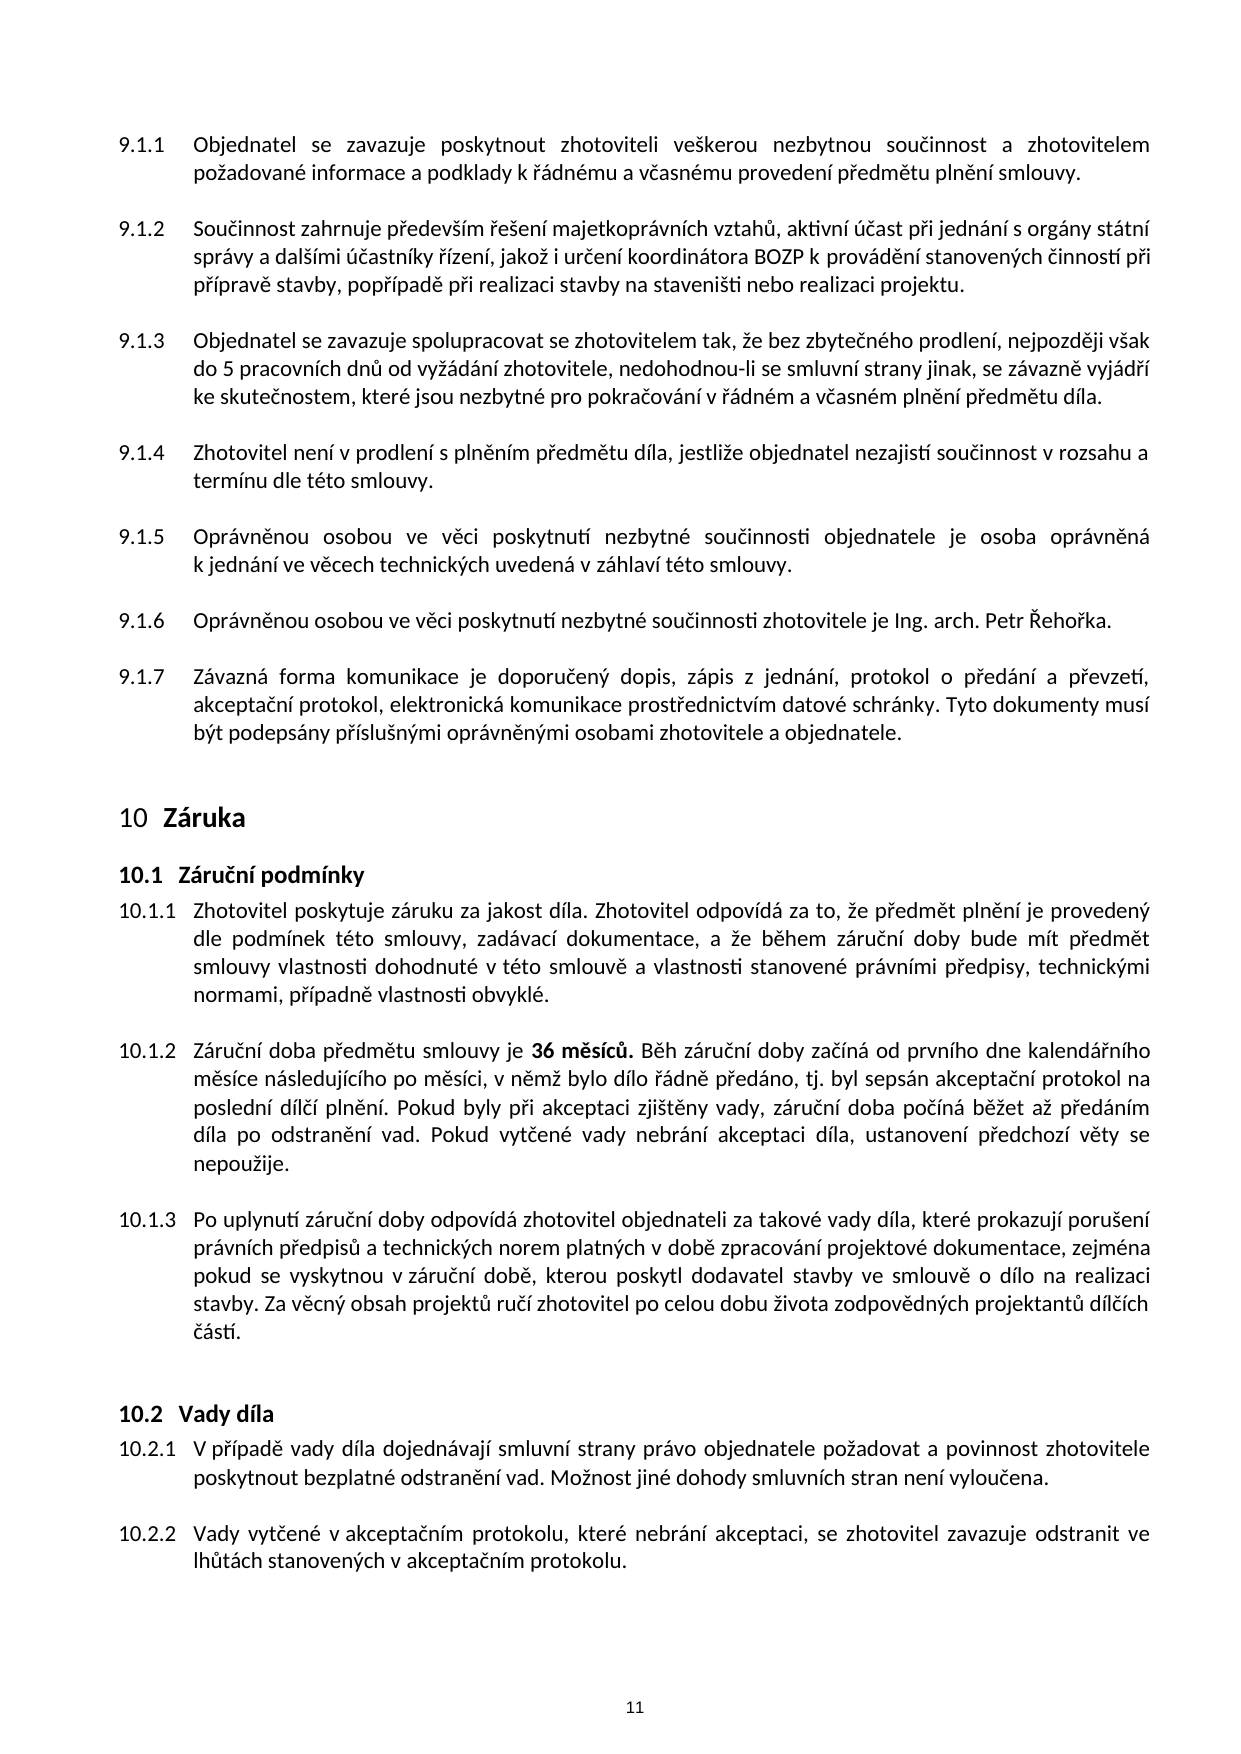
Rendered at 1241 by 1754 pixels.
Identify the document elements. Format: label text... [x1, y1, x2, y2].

subtitle Objednatel se zavazuje spolupracovat se zhotovitelem tak, že bez zbytečného prodlení, nejpozději však do 5 pracovních dnů od vyžádání zhotovitele, nedohodnou-li se smluvní strany jinak, se závazně vyjádří ke skutečnostem, které jsou nezbytné pro pokračování v řádném a včasném plnění předmětu díla. [118, 326, 1152, 410]
subtitle Vady díla [118, 1398, 1152, 1428]
subtitle Zhotovitel není v prodlení s plněním předmětu díla, jestliže objednatel nezajistí součinnost v rozsahu a termínu dle této smlouvy. [118, 438, 1152, 494]
subtitle Záruční doba předmětu smlouvy je 36 měsíců. Běh záruční doby začíná od prvního dne kalendářního měsíce následujícího po měsíci, v němž bylo dílo řádně předáno, tj. byl sepsán akceptační protokol na poslední dílčí plnění. Pokud byly při akceptaci zjištěny vady, záruční doba počíná běžet až předáním díla po odstranění vad. Pokud vytčené vady nebrání akceptaci díla, ustanovení předchozí věty se nepoužije. [118, 1037, 1152, 1177]
subtitle V případě vady díla dojednávají smluvní strany právo objednatele požadovat a povinnost zhotovitele poskytnout bezplatné odstranění vad. Možnost jiné dohody smluvních stran není vyloučena. [118, 1434, 1152, 1491]
subtitle Oprávněnou osobou ve věci poskytnutí nezbytné součinnosti objednatele je osoba oprávněná k jednání ve věcech technických uvedená v záhlaví této smlouvy. [118, 522, 1152, 578]
subtitle Po uplynutí záruční doby odpovídá zhotovitel objednateli za takové vady díla, které prokazují porušení právních předpisů a technických norem platných v době zpracování projektové dokumentace, zejména pokud se vyskytnou v záruční době, kterou poskytl dodavatel stavby ve smlouvě o dílo na realizaci stavby. Za věcný obsah projektů ručí zhotovitel po celou dobu života zodpovědných projektantů dílčích částí. [118, 1205, 1152, 1345]
subtitle Záruční podmínky [118, 860, 1152, 890]
subtitle Záruka [118, 799, 1152, 835]
subtitle Oprávněnou osobou ve věci poskytnutí nezbytné součinnosti zhotovitele je Ing. arch. Petr Řehořka. [118, 606, 1152, 634]
subtitle Vady vytčené v akceptačním protokolu, které nebrání akceptaci, se zhotovitel zavazuje odstranit ve lhůtách stanovených v akceptačním protokolu. [118, 1519, 1152, 1575]
subtitle Závazná forma komunikace je doporučený dopis, zápis z jednání, protokol o předání a převzetí, akceptační protokol, elektronická komunikace prostřednictvím datové schránky. Tyto dokumenty musí být podepsány příslušnými oprávněnými osobami zhotovitele a objednatele. [118, 662, 1152, 746]
subtitle Součinnost zahrnuje především řešení majetkoprávních vztahů, aktivní účast při jednání s orgány státní správy a dalšími účastníky řízení, jakož i určení koordinátora BOZP k provádění stanovených činností při přípravě stavby, popřípadě při realizaci stavby na staveništi nebo realizaci projektu. [118, 214, 1152, 298]
subtitle Objednatel se zavazuje poskytnout zhotoviteli veškerou nezbytnou součinnost a zhotovitelem požadované informace a podklady k řádnému a včasnému provedení předmětu plnění smlouvy. [118, 130, 1152, 186]
subtitle Zhotovitel poskytuje záruku za jakost díla. Zhotovitel odpovídá za to, že předmět plnění je provedený dle podmínek této smlouvy, zadávací dokumentace, a že během záruční doby bude mít předmět smlouvy vlastnosti dohodnuté v této smlouvě a vlastnosti stanovené právními předpisy, technickými normami, případně vlastnosti obvyklé. [118, 896, 1152, 1008]
